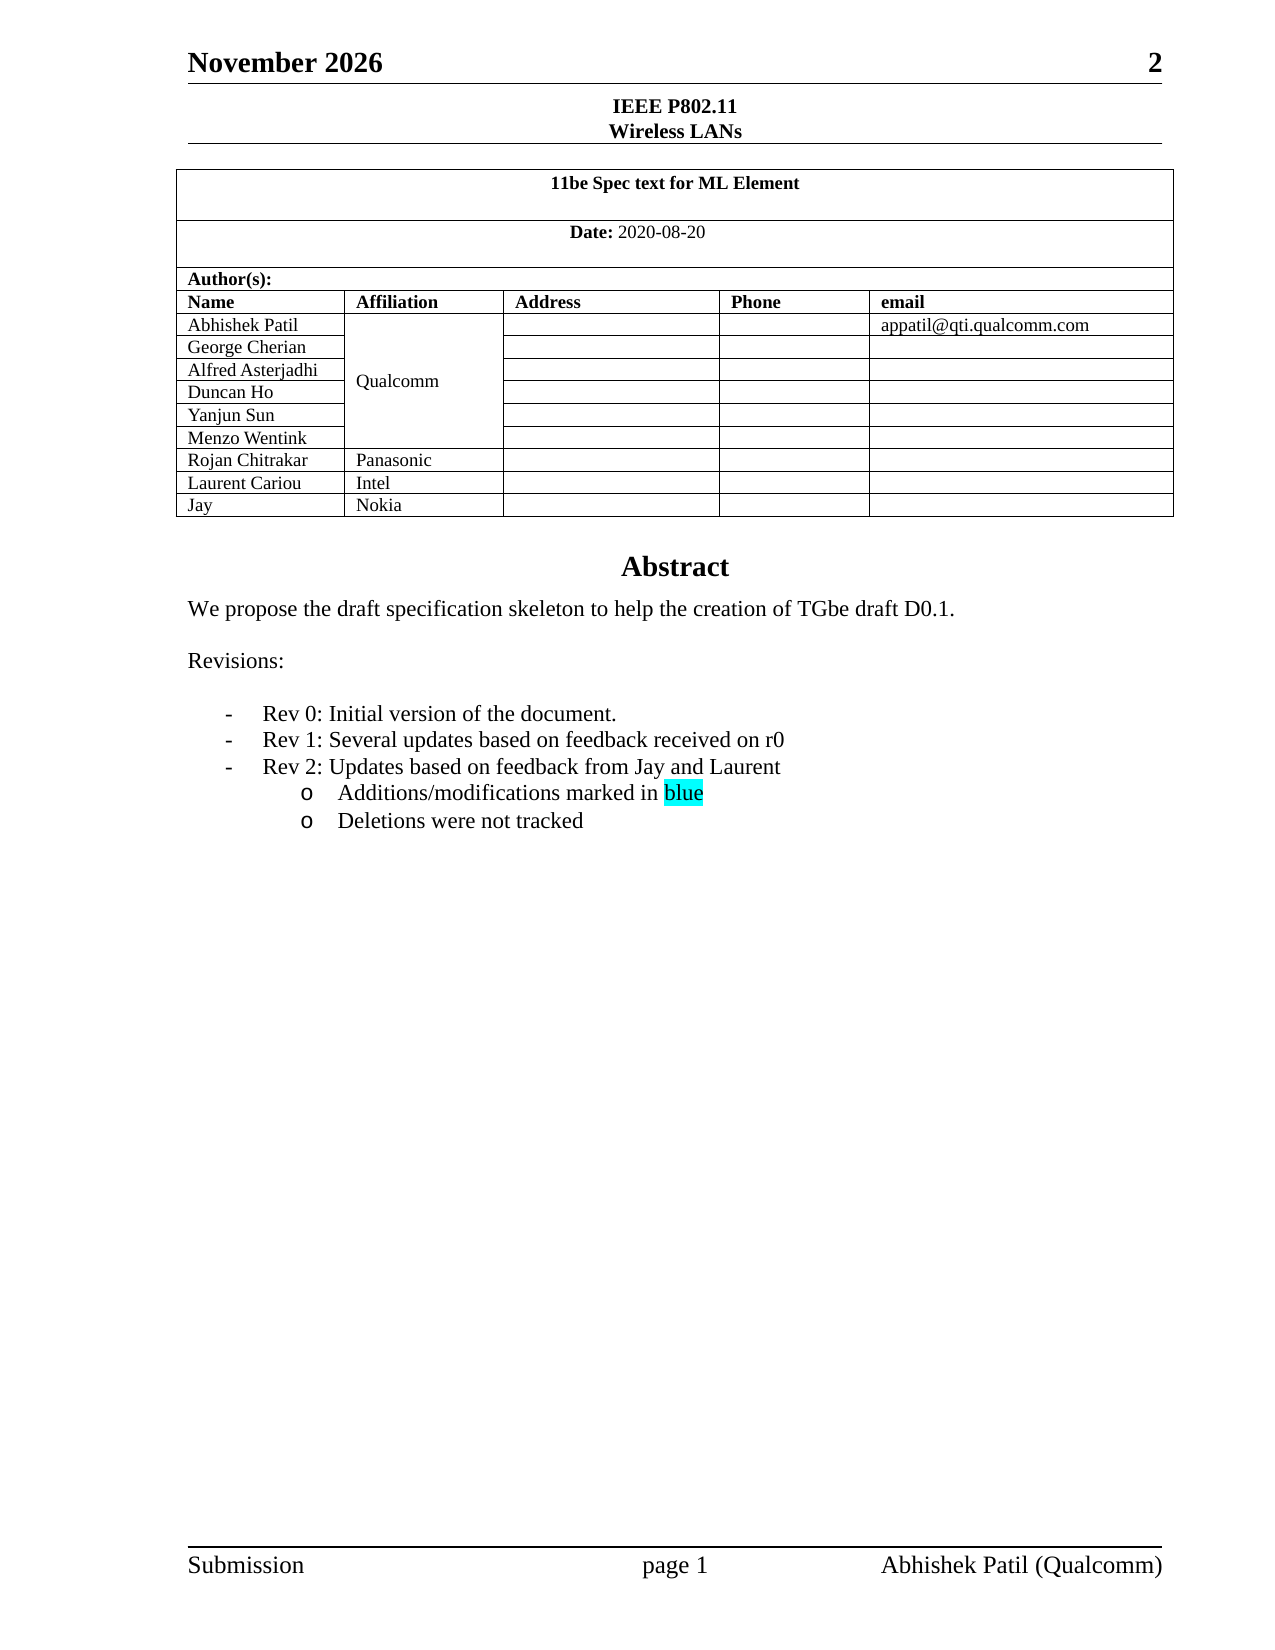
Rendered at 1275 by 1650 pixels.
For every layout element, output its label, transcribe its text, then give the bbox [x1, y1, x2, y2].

table_cell Jay [177, 494, 344, 516]
table_cell [720, 494, 869, 516]
table_cell [504, 359, 719, 380]
table_cell email [870, 291, 1173, 312]
table_cell [870, 404, 1173, 426]
table_cell [870, 336, 1173, 358]
table_cell [720, 427, 869, 448]
table_cell Duncan Ho [177, 381, 344, 403]
list Rev 2: Updates based on feedback from Jay and Laurent [225, 753, 1162, 779]
table_cell [504, 381, 719, 403]
table_cell [504, 472, 719, 493]
text IEEE P802.11 Wireless LANs [187, 94, 1162, 144]
table_cell [870, 427, 1173, 448]
table_cell [720, 472, 869, 493]
table_cell [720, 381, 869, 403]
table_cell George Cherian [177, 336, 344, 358]
text Abstract [187, 549, 1162, 582]
list Deletions were not tracked [300, 807, 1162, 836]
table_cell [870, 381, 1173, 403]
table_cell [720, 336, 869, 358]
list Rev 0: Initial version of the document. [225, 700, 1162, 726]
table_cell Author(s): [177, 268, 1173, 290]
table_cell [870, 494, 1173, 516]
table_cell [504, 449, 719, 471]
table_cell [504, 427, 719, 448]
table_cell Rojan Chitrakar [177, 449, 344, 471]
table_cell Affiliation [345, 291, 503, 312]
table_cell Alfred Asterjadhi [177, 359, 344, 380]
table_cell Menzo Wentink [177, 427, 344, 448]
table_cell [870, 472, 1173, 493]
table_cell Panasonic [345, 449, 503, 471]
table_cell [504, 336, 719, 358]
table_cell Name [177, 291, 344, 312]
table_cell [720, 359, 869, 380]
table_cell [504, 314, 719, 335]
table_cell Address [504, 291, 719, 312]
table_cell Phone [720, 291, 869, 312]
table_cell Laurent Cariou [177, 472, 344, 493]
table_cell Yanjun Sun [177, 404, 344, 426]
table_cell [720, 314, 869, 335]
table_header 11be Spec text for ML Element [177, 170, 1173, 220]
table_cell Abhishek Patil [177, 314, 344, 335]
table_cell [504, 404, 719, 426]
text We propose the draft specification skeleton to help the creation of TGbe draft D0.1. [187, 595, 1162, 621]
table_cell Intel [345, 472, 503, 493]
table_cell Date: 2020-08-20 [177, 221, 1173, 267]
table_cell Nokia [345, 494, 503, 516]
table_cell Qualcomm [345, 314, 503, 448]
table_cell appatil@qti.qualcomm.com [870, 314, 1173, 335]
table_cell [504, 494, 719, 516]
text Revisions: [187, 647, 1162, 674]
table_cell [720, 404, 869, 426]
table_cell [720, 449, 869, 471]
list Additions/modifications marked in blue [300, 779, 1162, 807]
list Rev 1: Several updates based on feedback received on r0 [225, 726, 1162, 753]
table_cell [870, 449, 1173, 471]
table_cell [870, 359, 1173, 380]
